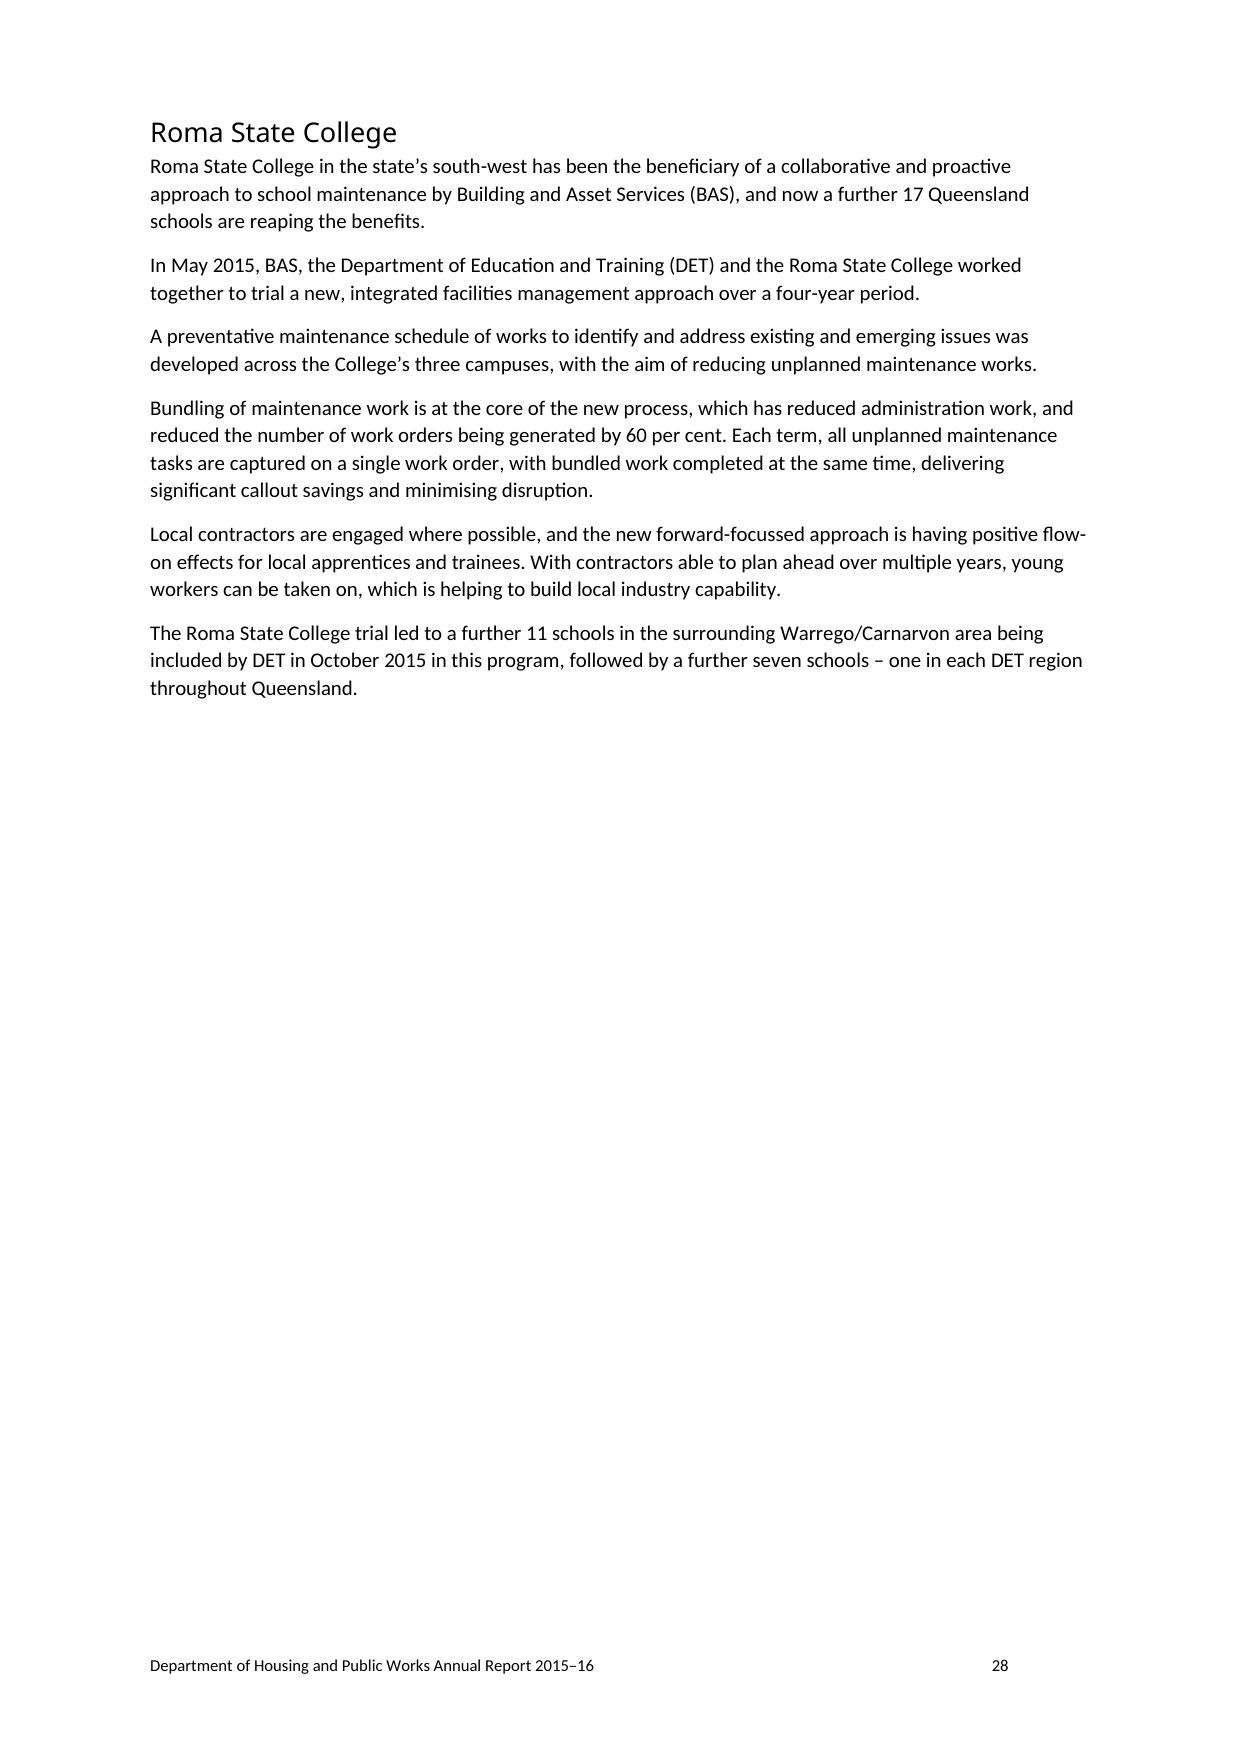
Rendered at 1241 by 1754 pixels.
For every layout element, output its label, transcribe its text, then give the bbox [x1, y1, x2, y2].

text A preventative maintenance schedule of works to identify and address existing and emerging issues was developed across the College’s three campuses, with the aim of reducing unplanned maintenance works. [150, 324, 1090, 377]
text The Roma State College trial led to a further 11 schools in the surrounding Warrego/Carnarvon area being included by DET in October 2015 in this program, followed by a further seven schools – one in each DET region throughout Queensland. [150, 620, 1090, 701]
text In May 2015, BAS, the Department of Education and Training (DET) and the Roma State College worked together to trial a new, integrated facilities management approach over a four-year period. [150, 252, 1090, 305]
text Local contractors are engaged where possible, and the new forward-focussed approach is having positive flow-on effects for local apprentices and trainees. With contractors able to plan ahead over multiple years, young workers can be taken on, which is helping to build local industry capability. [150, 521, 1090, 602]
text Roma State College in the state’s south-west has been the beneficiary of a collaborative and proactive approach to school maintenance by Building and Asset Services (BAS), and now a further 17 Queensland schools are reaping the benefits. [150, 153, 1090, 234]
text Bundling of maintenance work is at the core of the new process, which has reduced administration work, and reduced the number of work orders being generated by 60 per cent. Each term, all unplanned maintenance tasks are captured on a single work order, with bundled work completed at the same time, delivering significant callout savings and minimising disruption. [150, 395, 1090, 503]
subtitle Roma State College [150, 114, 1090, 151]
